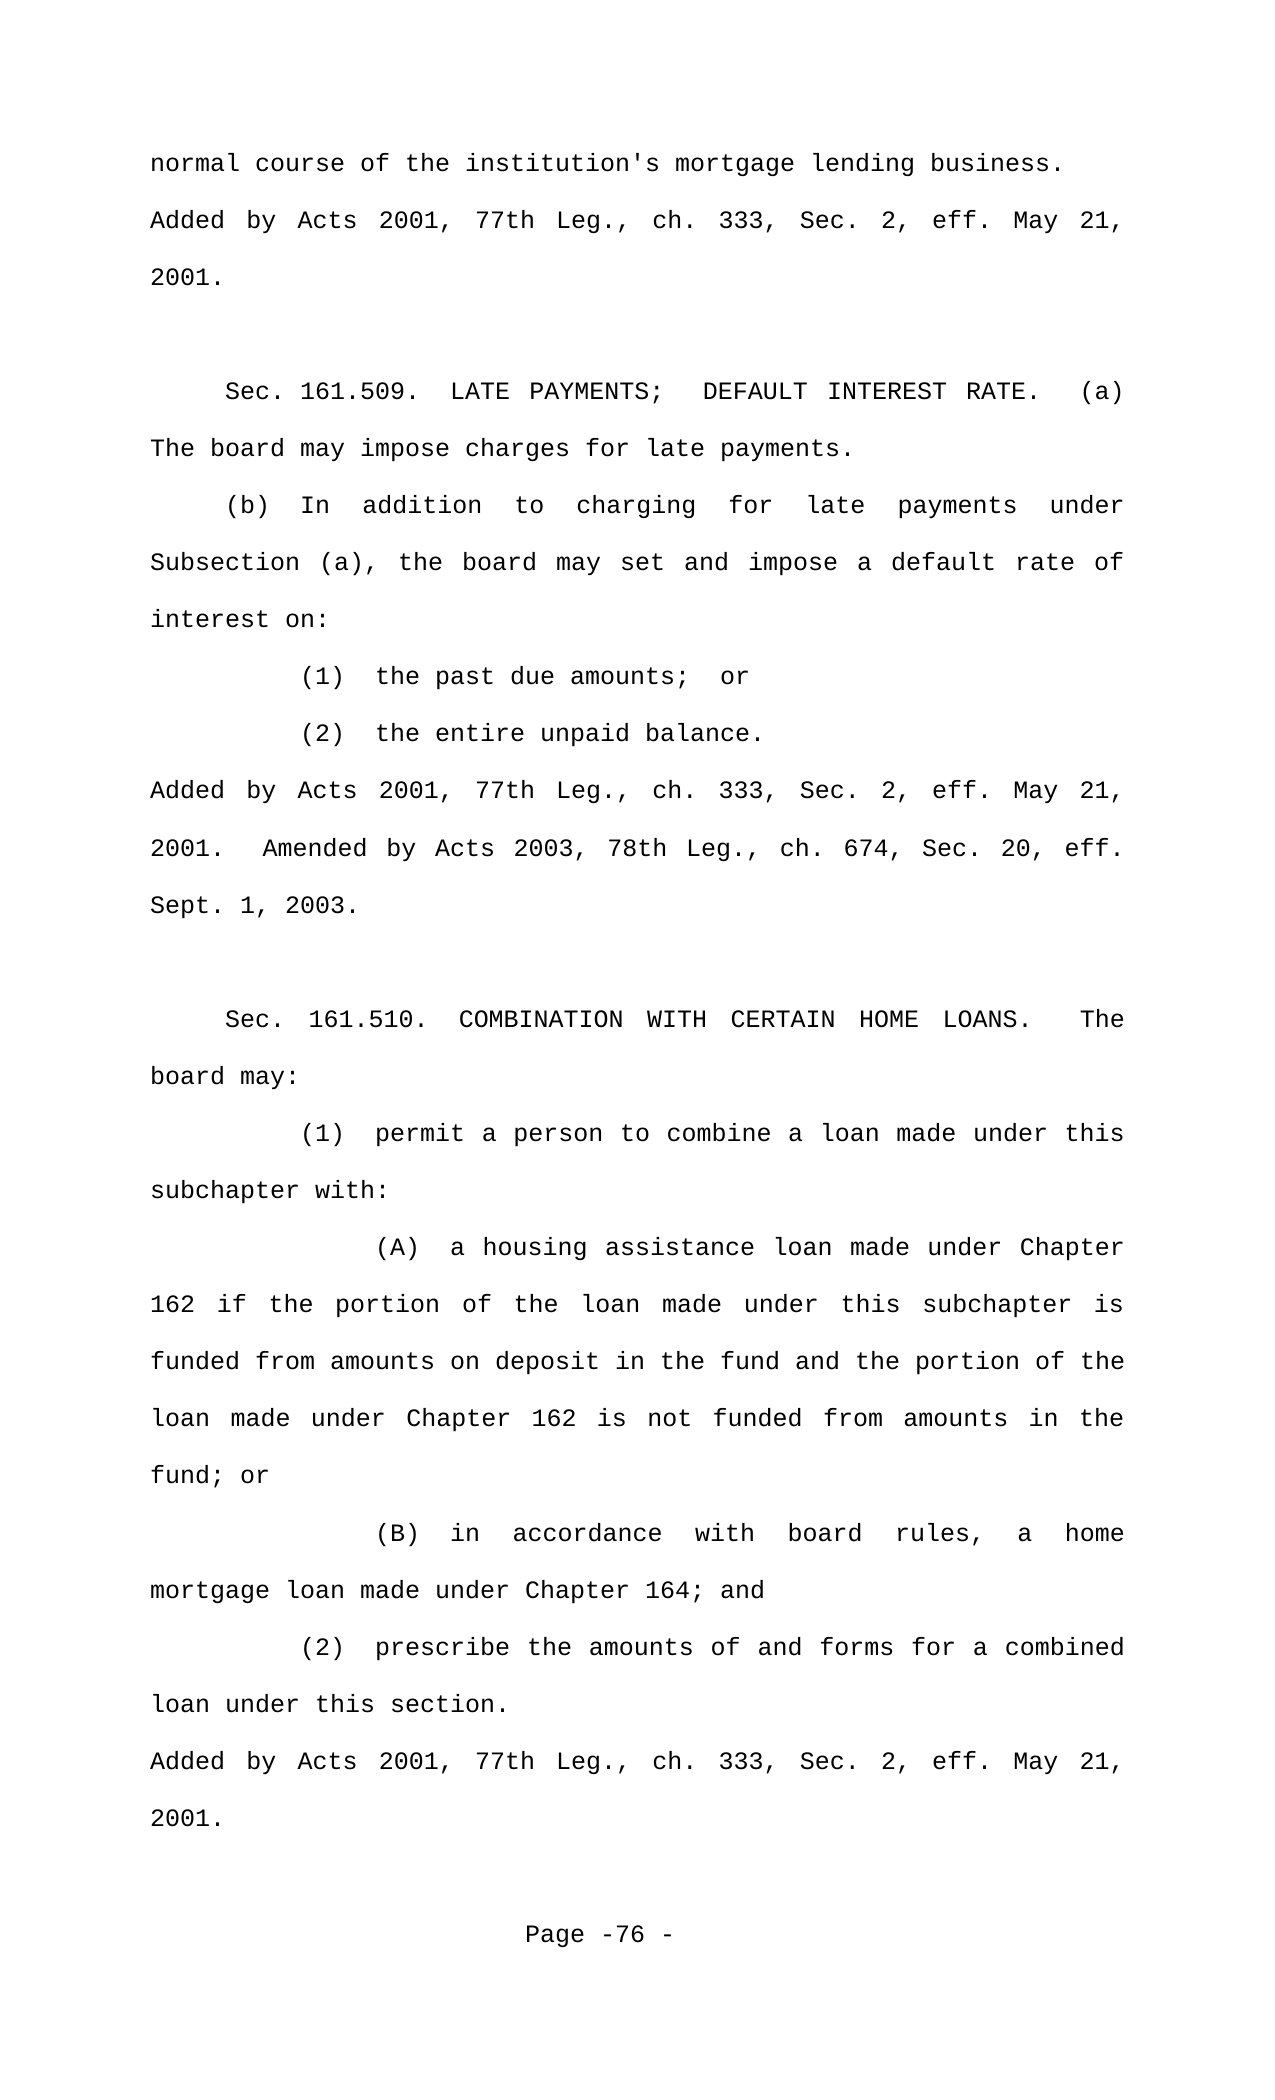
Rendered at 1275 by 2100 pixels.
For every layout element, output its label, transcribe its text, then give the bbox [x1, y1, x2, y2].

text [150, 150, 1125, 178]
text Added by Acts 2001, 77th Leg., ch. 333, Sec. 2, eff. May 21, 2001. [150, 207, 1125, 293]
text Sec. 161.509. LATE PAYMENTS; DEFAULT INTEREST RATE. (a) The board may impose charges for late payments. [150, 378, 1125, 464]
text (b) In addition to charging for late payments under Subsection (a), the board may set and impose a default rate of interest on: [150, 492, 1125, 635]
text Added by Acts 2001, 77th Leg., ch. 333, Sec. 2, eff. May 21, 2001. [150, 1748, 1125, 1834]
text (2) the entire unpaid balance. [150, 721, 1125, 749]
text Added by Acts 2001, 77th Leg., ch. 333, Sec. 2, eff. May 21, 2001. Amended by Acts 2003, 78th Leg., ch. 674, Sec. 20, eff. Sept. 1, 2003. [150, 778, 1125, 921]
text (1) the past due amounts; or [150, 664, 1125, 692]
text (A) a housing assistance loan made under Chapter 162 if the portion of the loan made under this subchapter is funded from amounts on deposit in the fund and the portion of the loan made under Chapter 162 is not funded from amounts in the fund; or [150, 1234, 1125, 1491]
text (1) permit a person to combine a loan made under this subchapter with: [150, 1120, 1125, 1206]
text Sec. 161.510. COMBINATION WITH CERTAIN HOME LOANS. The board may: [150, 1006, 1125, 1092]
text (2) prescribe the amounts of and forms for a combined loan under this section. [150, 1634, 1125, 1720]
text (B) in accordance with board rules, a home mortgage loan made under Chapter 164; and [150, 1520, 1125, 1606]
